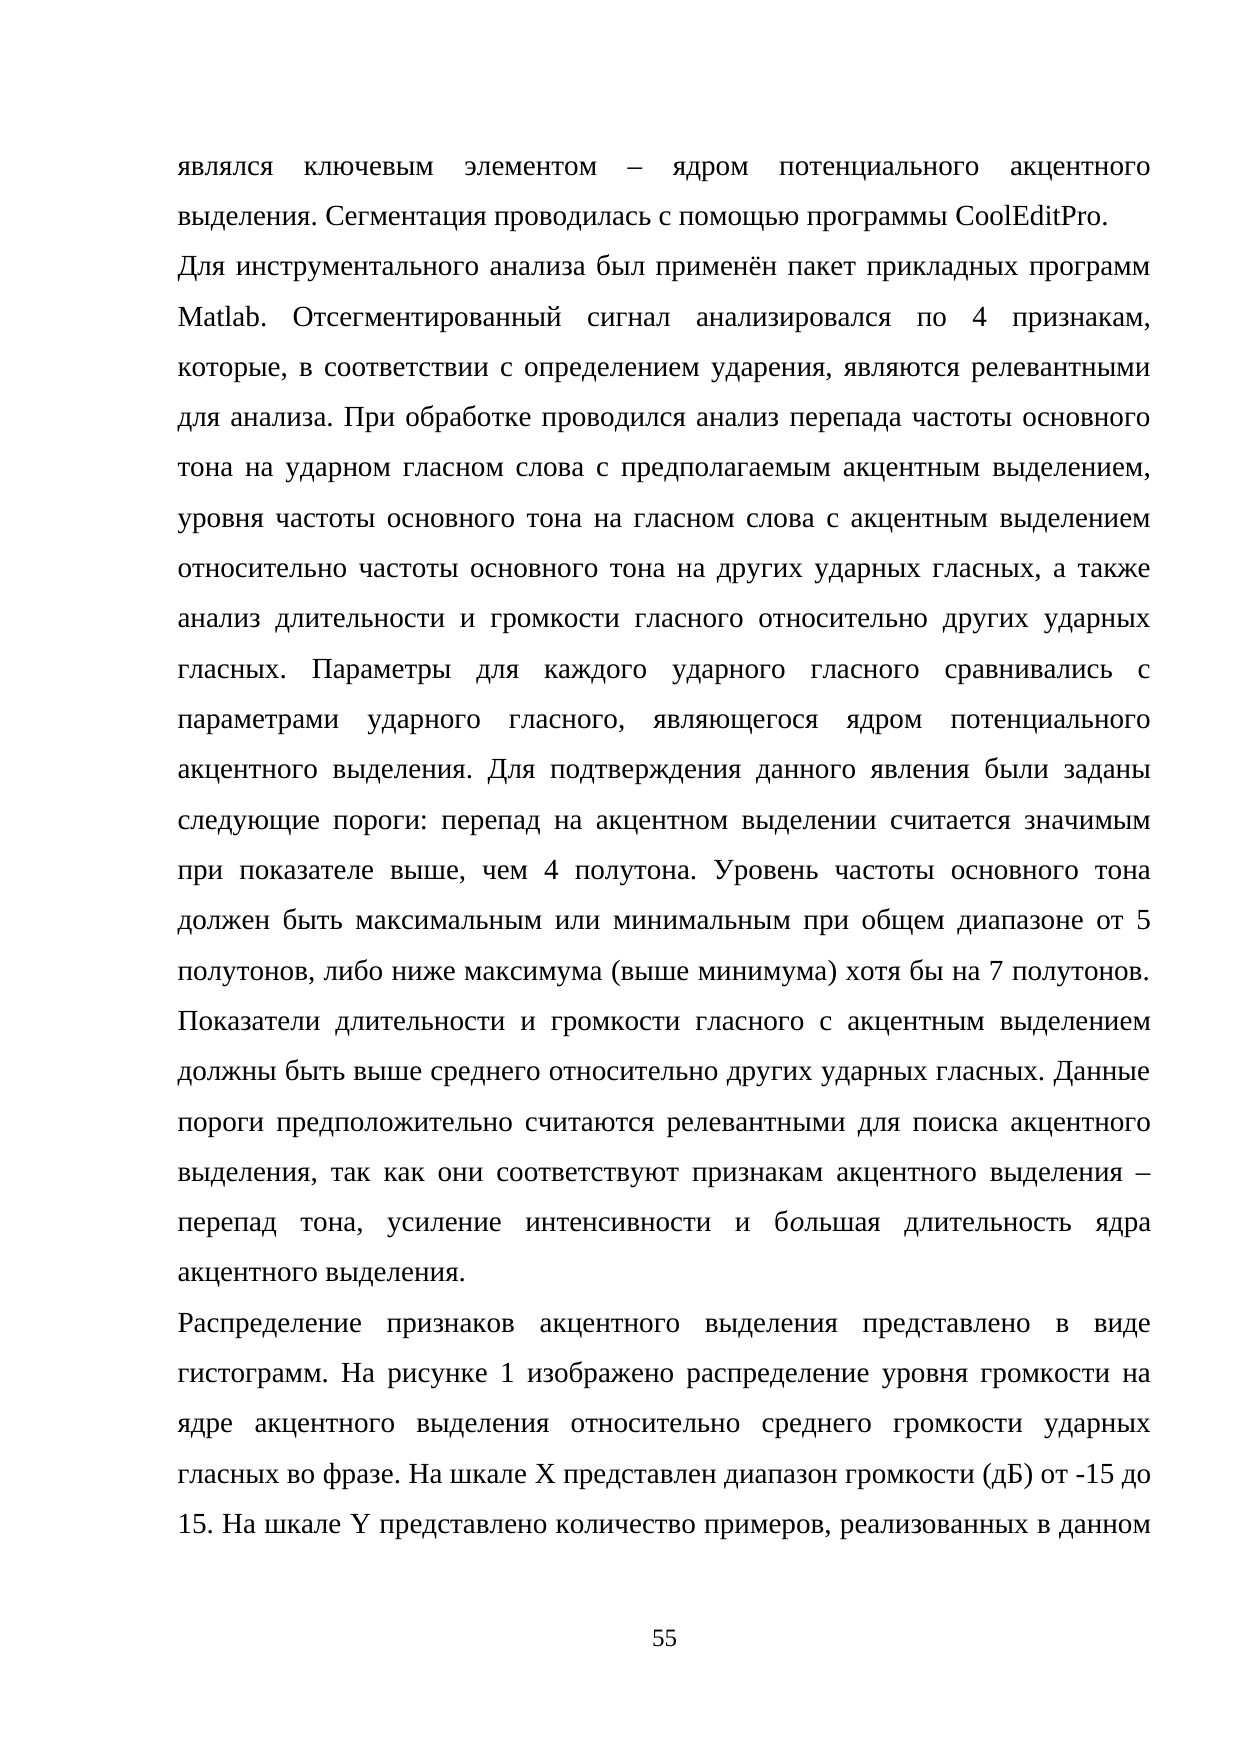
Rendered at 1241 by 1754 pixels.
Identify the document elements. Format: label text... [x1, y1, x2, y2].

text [177, 148, 1152, 232]
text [177, 1305, 1152, 1540]
text Для инструментального анализа был применён пакет прикладных программ Matlab. Отсегментированный сигнал анализировался по 4 признакам, которые, в соответствии с определением ударения, являются релевантными для анализа. При обработке проводился анализ перепада частоты основного тона на ударном гласном слова с предполагаемым акцентным выделением, уровня частоты основного тона на гласном слова с акцентным выделением относительно частоты основного тона на других ударных гласных, а также анализ длительности и громкости гласного относительно других ударных гласных. Параметры для каждого ударного гласного сравнивались с параметрами ударного гласного, являющегося ядром потенциального акцентного выделения. Для подтверждения данного явления были заданы следующие пороги: перепад на акцентном выделении считается значимым при показателе выше, чем 4 полутона. Уровень частоты основного тона должен быть максимальным или минимальным при общем диапазоне от 5 полутонов, либо ниже максимума (выше минимума) хотя бы на 7 полутонов. Показатели длительности и громкости гласного с акцентным выделением должны быть выше среднего относительно других ударных гласных. Данные пороги предположительно считаются релевантными для поиска акцентного выделения, так как они соответствуют признакам акцентного выделения – перепад тона, усиление интенсивности и большая длительность ядра акцентного выделения. [177, 248, 1152, 1288]
